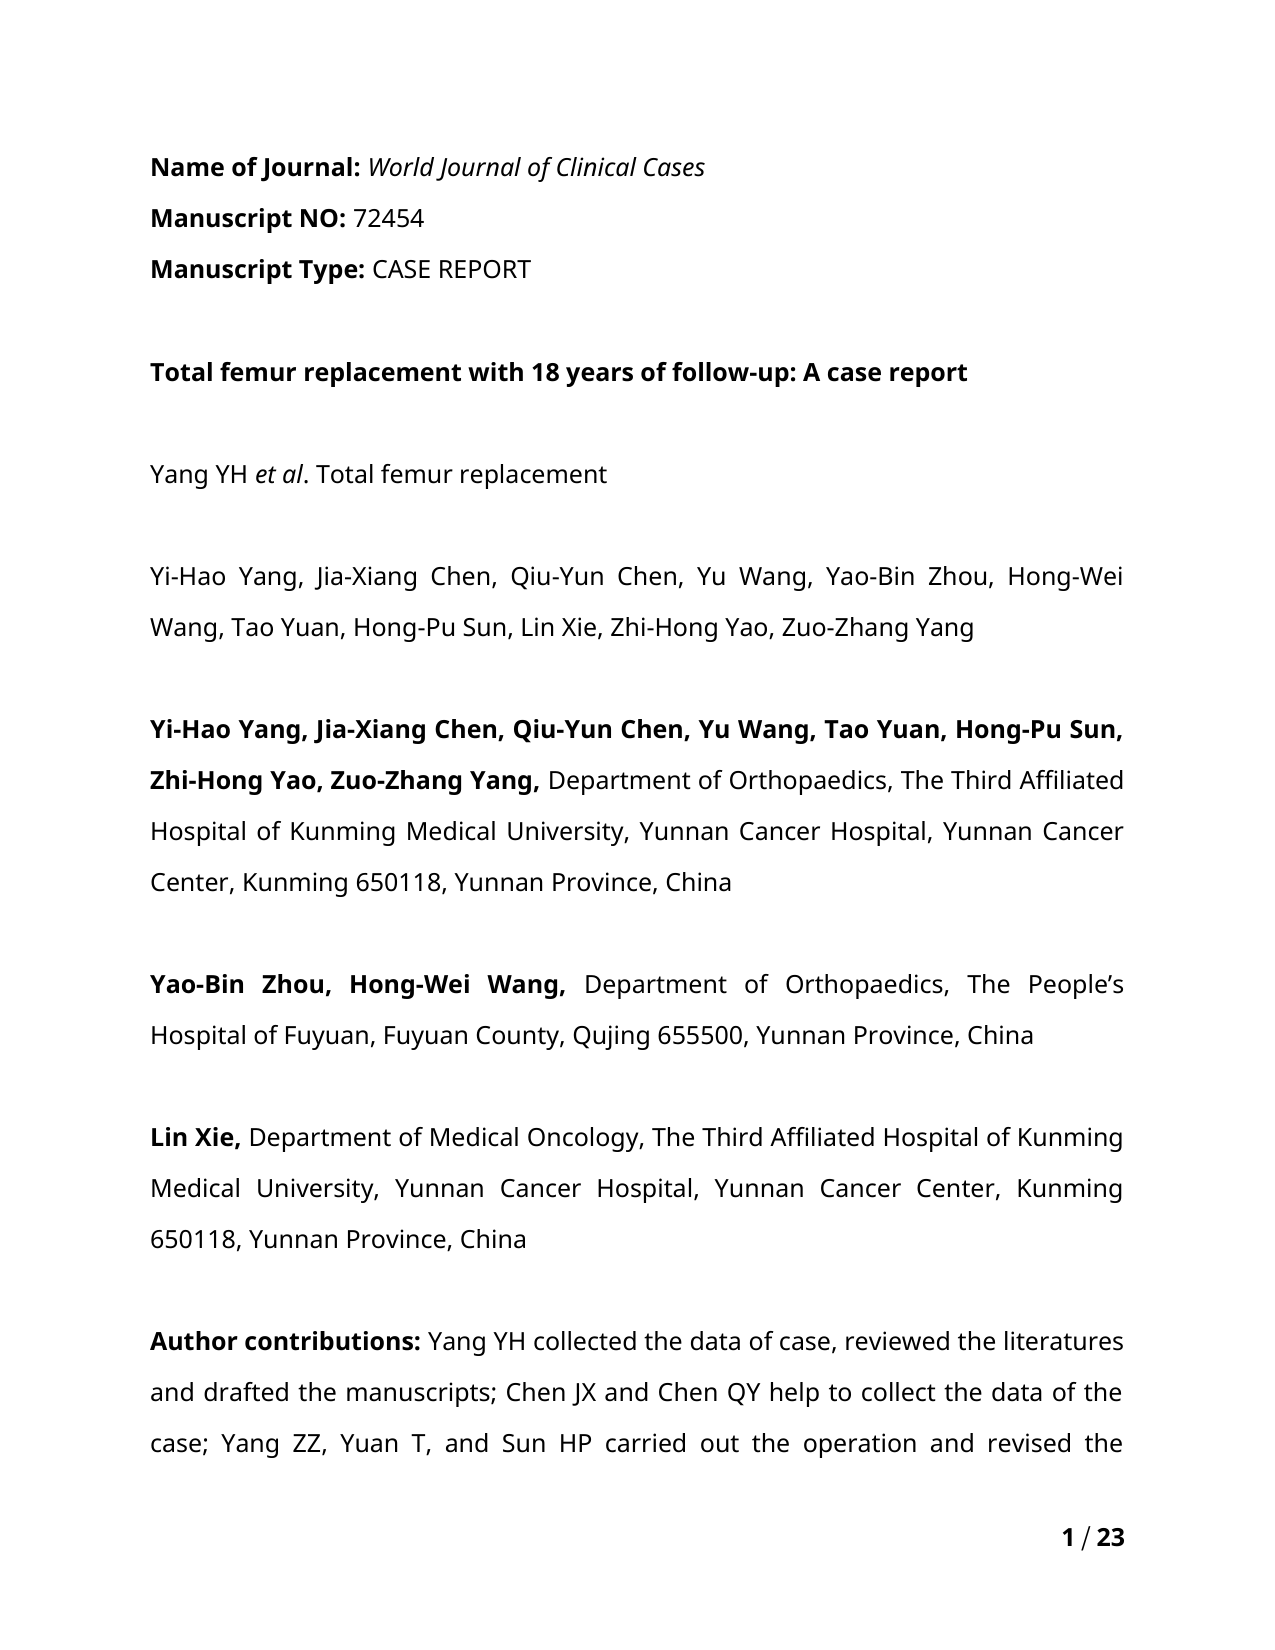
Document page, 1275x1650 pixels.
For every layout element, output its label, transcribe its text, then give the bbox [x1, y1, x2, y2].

text Yi-Hao Yang, Jia-Xiang Chen, Qiu-Yun Chen, Yu Wang, Yao-Bin Zhou, Hong-Wei Wang, Tao Yuan, Hong-Pu Sun, Lin Xie, Zhi-Hong Yao, Zuo-Zhang Yang [150, 558, 1125, 643]
text Manuscript NO: 72454 [150, 201, 1125, 235]
text Yao-Bin Zhou, Hong-Wei Wang, Department of Orthopaedics, The People’s Hospital of Fuyuan, Fuyuan County, Qujing 655500, Yunnan Province, China [150, 967, 1125, 1052]
text Lin Xie, Department of Medical Oncology, The Third Affiliated Hospital of Kunming Medical University, Yunnan Cancer Hospital, Yunnan Cancer Center, Kunming 650118, Yunnan Province, China [150, 1120, 1125, 1256]
text Total femur replacement with 18 years of follow-up: A case report [150, 354, 1125, 388]
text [150, 1324, 1125, 1460]
text Manuscript Type: CASE REPORT [150, 252, 1125, 286]
text Yi-Hao Yang, Jia-Xiang Chen, Qiu-Yun Chen, Yu Wang, Tao Yuan, Hong-Pu Sun, Zhi-Hong Yao, Zuo-Zhang Yang, Department of Orthopaedics, The Third Affiliated Hospital of Kunming Medical University, Yunnan Cancer Hospital, Yunnan Cancer Center, Kunming 650118, Yunnan Province, China [150, 711, 1125, 899]
text Name of Journal: World Journal of Clinical Cases [150, 150, 1125, 184]
text Yang YH et al. Total femur replacement [150, 456, 1125, 490]
